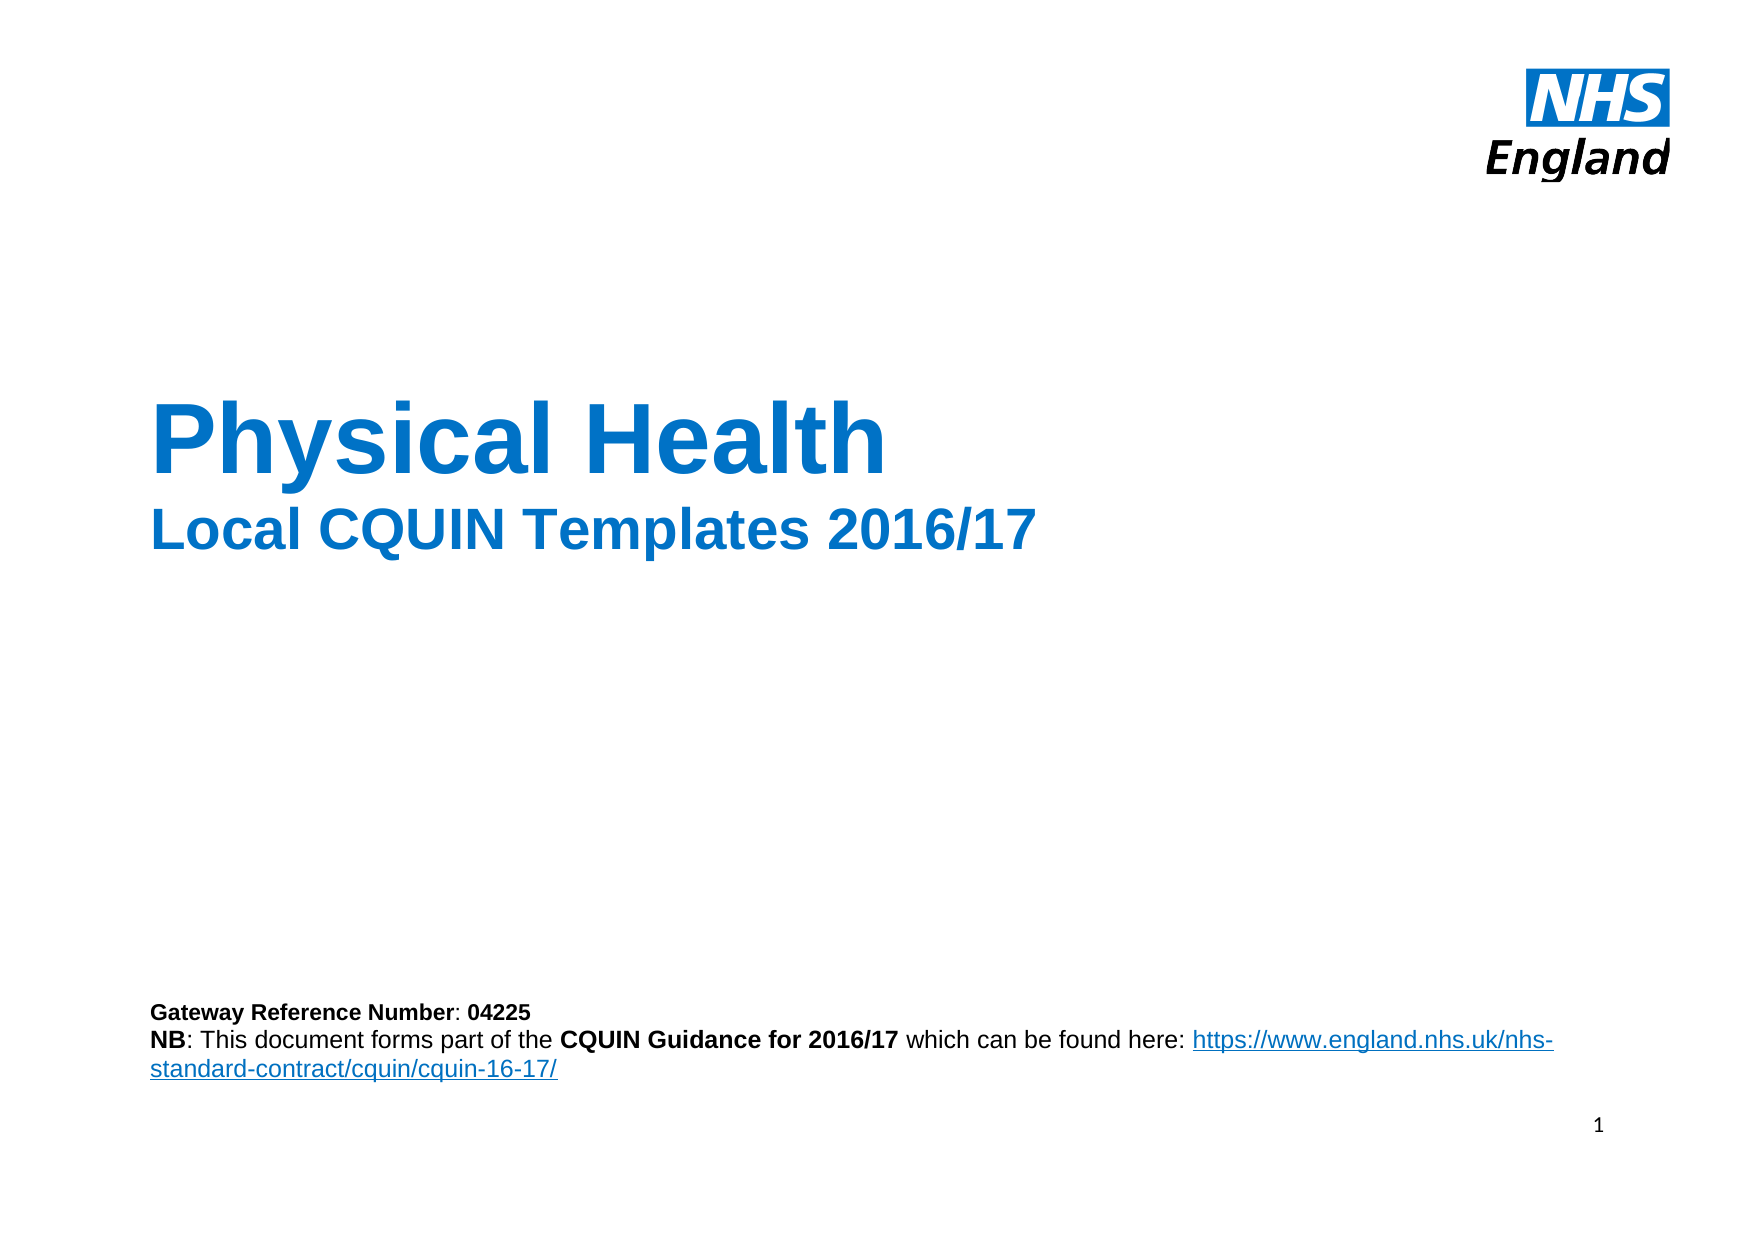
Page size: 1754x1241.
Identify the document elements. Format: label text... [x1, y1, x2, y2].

text Physical Health [150, 380, 1604, 495]
text Local CQUIN Templates 2016/17 [150, 495, 1604, 562]
picture [1485, 68, 1670, 182]
